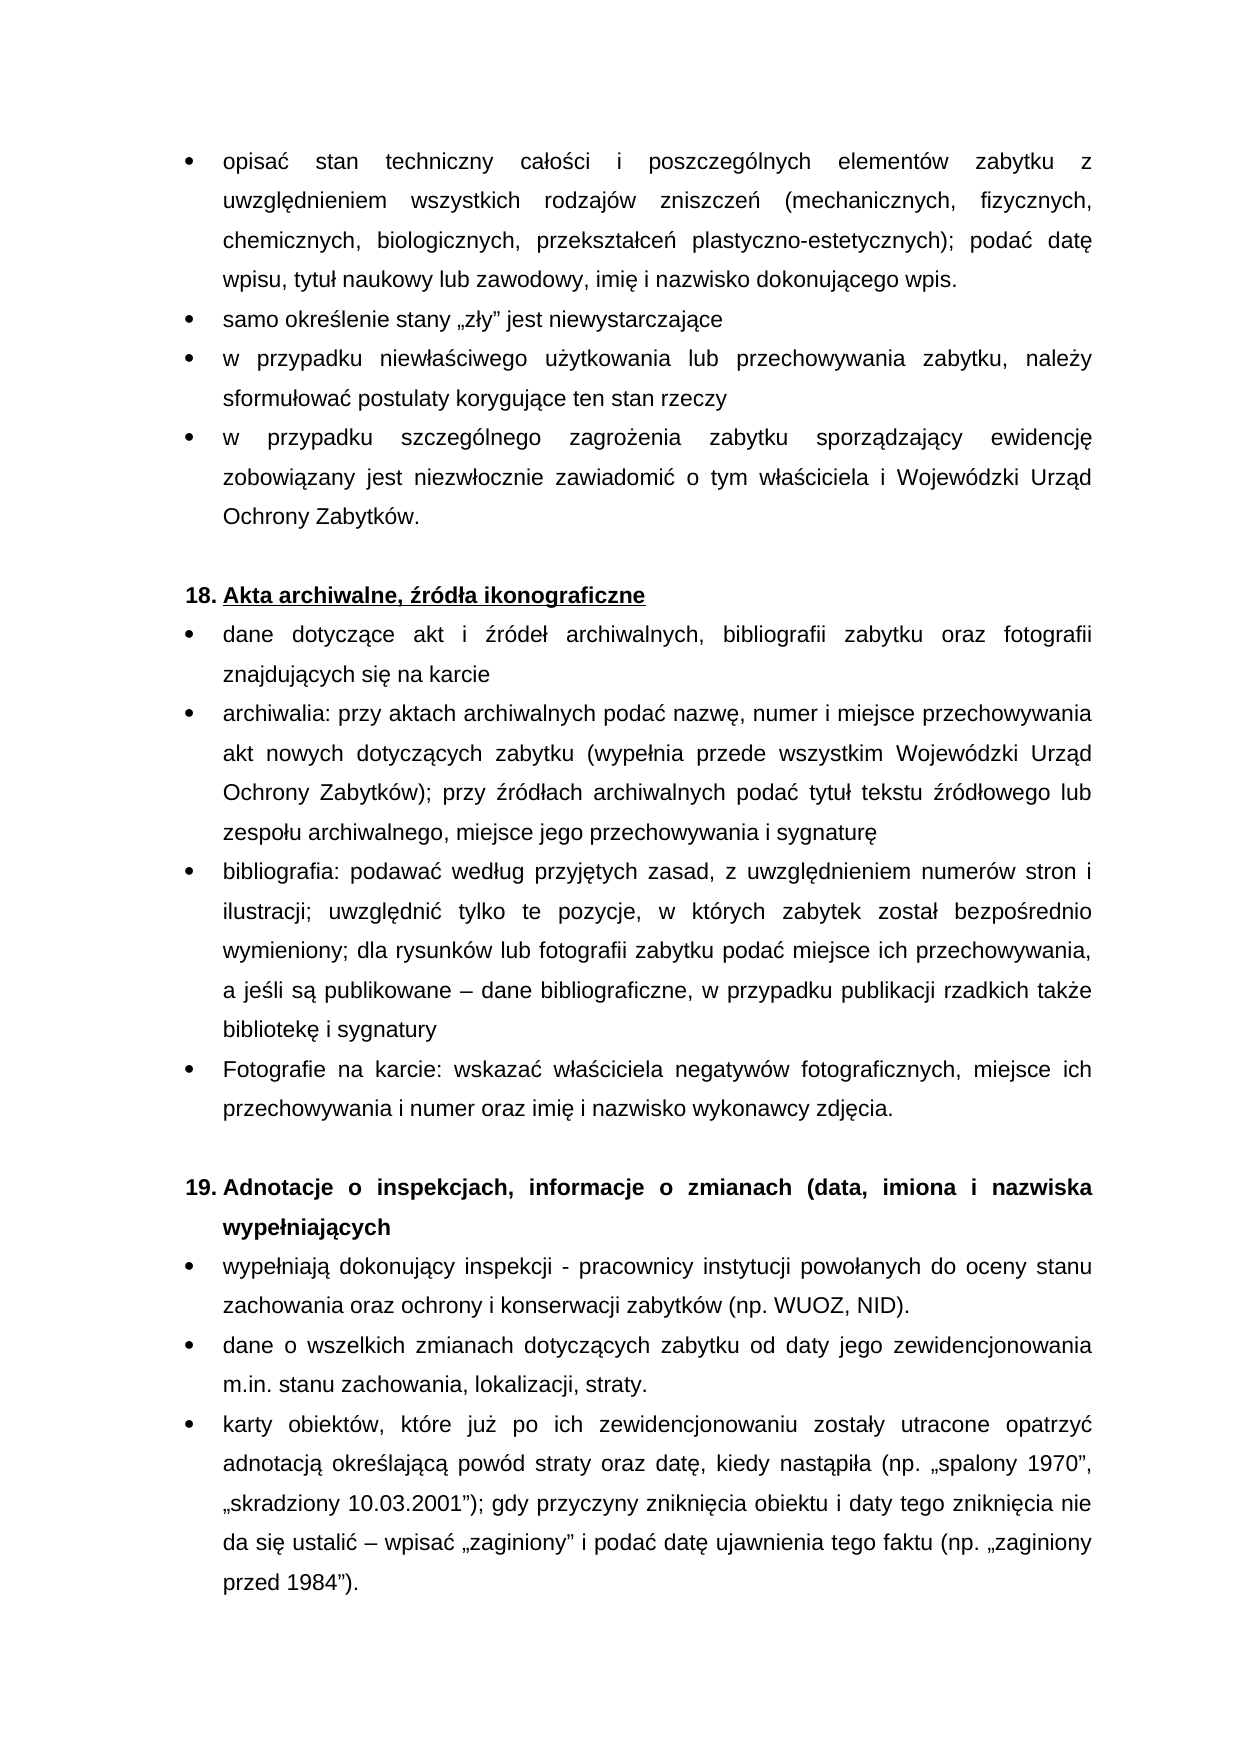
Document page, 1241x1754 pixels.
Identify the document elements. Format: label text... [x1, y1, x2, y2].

list wypełniają dokonujący inspekcji - pracownicy instytucji powołanych do oceny stanu zachowania oraz ochrony i konserwacji zabytków (np. WUOZ, NID). [185, 1253, 1093, 1319]
list bibliografia: podawać według przyjętych zasad, z uwzględnieniem numerów stron i ilustracji; uwzględnić tylko te pozycje, w których zabytek został bezpośrednio wymieniony; dla rysunków lub fotografii zabytku podać miejsce ich przechowywania, a jeśli są publikowane – dane bibliograficzne, w przypadku publikacji rzadkich także bibliotekę i sygnatury [185, 858, 1093, 1042]
list Adnotacje o inspekcjach, informacje o zmianach (data, imiona i nazwiska wypełniających [185, 1174, 1093, 1240]
list Akta archiwalne, źródła ikonograficzne [185, 582, 1093, 608]
list opisać stan techniczny całości i poszczególnych elementów zabytku z uwzględnieniem wszystkich rodzajów zniszczeń (mechanicznych, fizycznych, chemicznych, biologicznych, przekształceń plastyczno-estetycznych); podać datę wpisu, tytuł naukowy lub zawodowy, imię i nazwisko dokonującego wpis. [185, 148, 1093, 292]
list samo określenie stany „zły” jest niewystarczające [185, 306, 1093, 332]
list dane dotyczące akt i źródeł archiwalnych, bibliografii zabytku oraz fotografii znajdujących się na karcie [185, 621, 1093, 687]
list archiwalia: przy aktach archiwalnych podać nazwę, numer i miejsce przechowywania akt nowych dotyczących zabytku (wypełnia przede wszystkim Wojewódzki Urząd Ochrony Zabytków); przy źródłach archiwalnych podać tytuł tekstu źródłowego lub zespołu archiwalnego, miejsce jego przechowywania i sygnaturę [185, 700, 1093, 845]
list w przypadku szczególnego zagrożenia zabytku sporządzający ewidencję zobowiązany jest niezwłocznie zawiadomić o tym właściciela i Wojewódzki Urząd Ochrony Zabytków. [185, 424, 1093, 529]
list w przypadku niewłaściwego użytkowania lub przechowywania zabytku, należy sformułować postulaty korygujące ten stan rzeczy [185, 345, 1093, 411]
list dane o wszelkich zmianach dotyczących zabytku od daty jego zewidencjonowania m.in. stanu zachowania, lokalizacji, straty. [185, 1332, 1093, 1398]
list karty obiektów, które już po ich zewidencjonowaniu zostały utracone opatrzyć adnotacją określającą powód straty oraz datę, kiedy nastąpiła (np. „spalony , „skradziony 10.03.2001”); gdy przyczyny zniknięcia obiektu i daty tego zniknięcia nie da się ustalić – wpisać „zaginiony” i podać datę ujawnienia tego faktu (np. „zaginiony przed ). [185, 1411, 1093, 1595]
list Fotografie na karcie: wskazać właściciela negatywów fotograficznych, miejsce ich przechowywania i numer oraz imię i nazwisko wykonawcy zdjęcia. [185, 1056, 1093, 1121]
